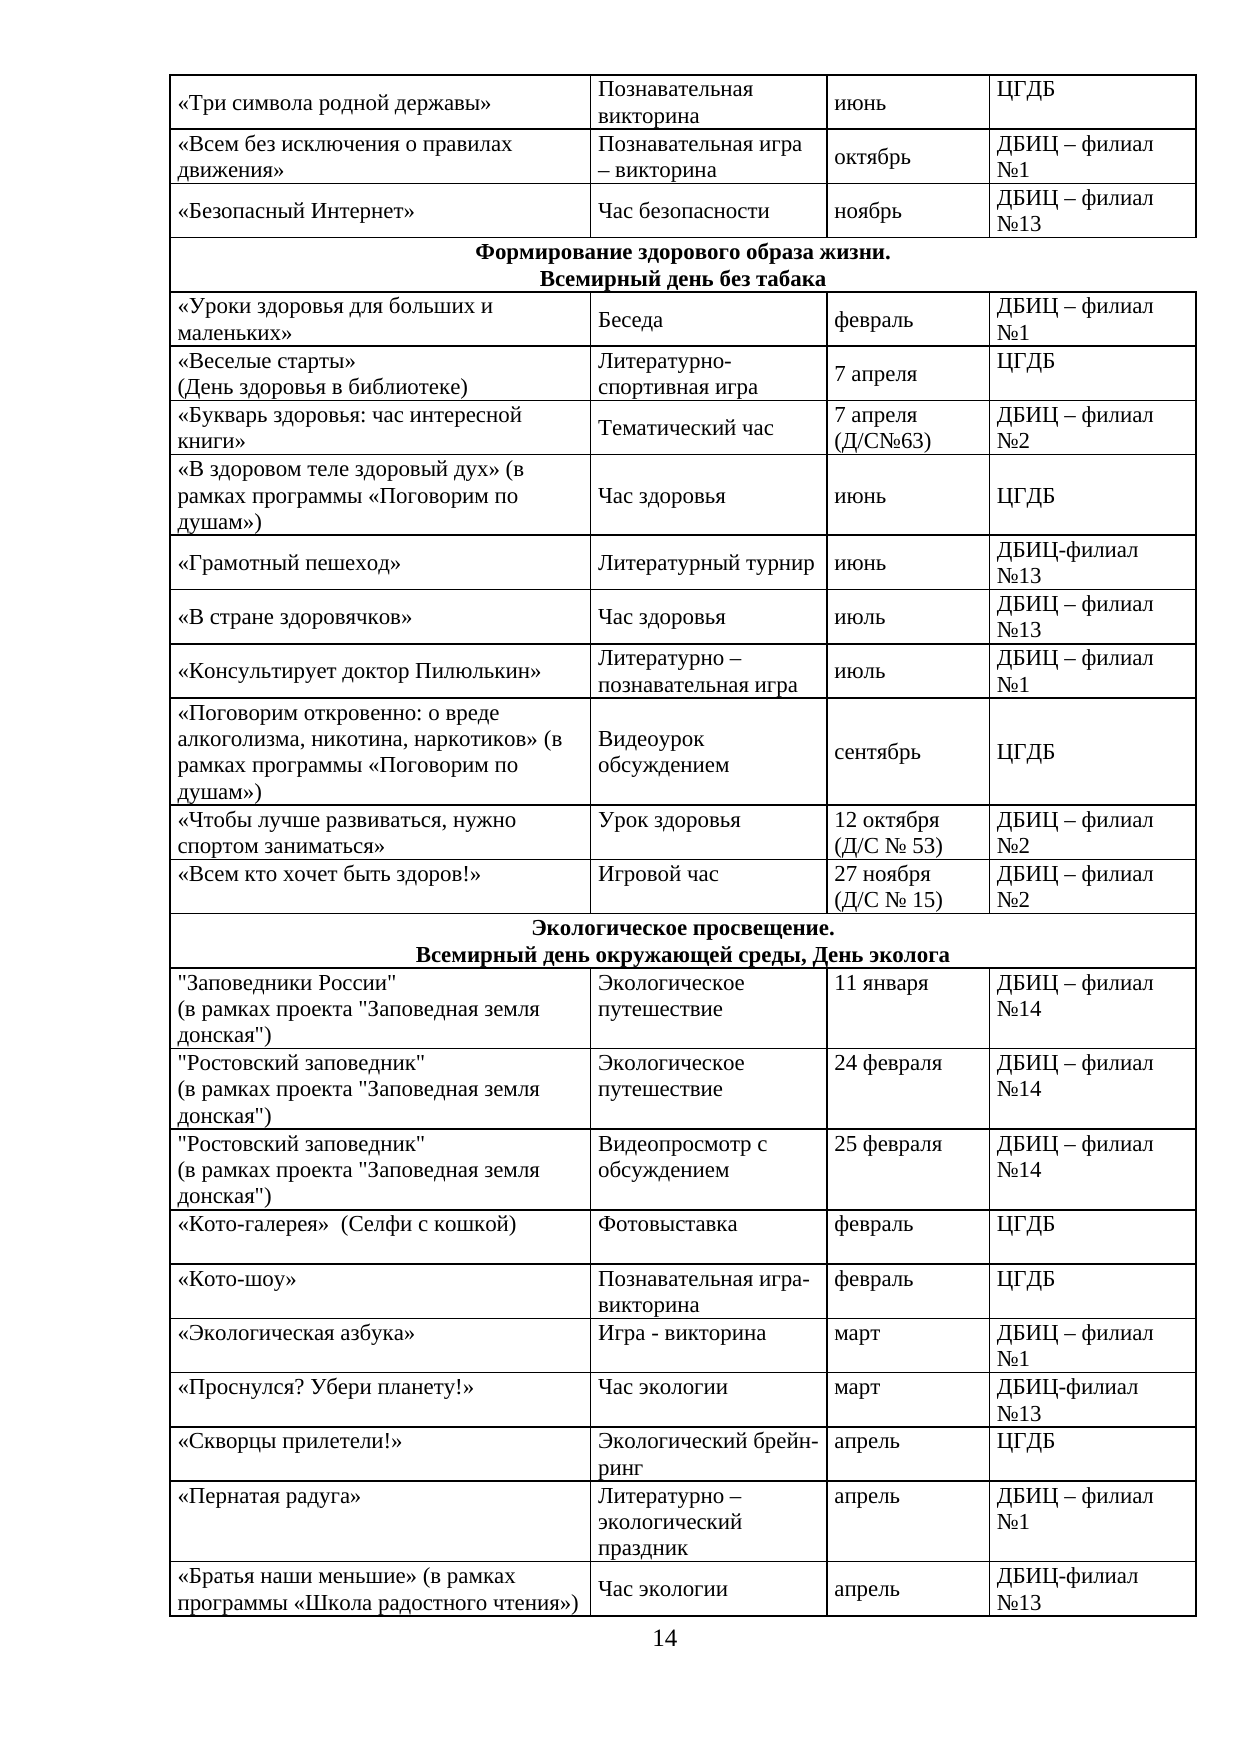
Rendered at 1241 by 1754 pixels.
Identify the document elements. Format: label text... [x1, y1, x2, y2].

table_cell ЦГДБ [990, 699, 1195, 804]
table_cell ЦГДБ [990, 1265, 1195, 1317]
table_cell октябрь [828, 130, 989, 182]
table_cell ДБИЦ – филиал №14 [990, 969, 1195, 1048]
table_cell «Братья наши меньшие» (в рамках программы «Школа радостного чтения») [171, 1562, 590, 1615]
table_cell Экологическое путешествие [591, 969, 826, 1048]
table_cell ДБИЦ – филиал №14 [990, 1130, 1195, 1209]
table_cell Час здоровья [591, 590, 826, 643]
table_cell "Ростовский заповедник" (в рамках проекта "Заповедная земля донская") [171, 1130, 590, 1209]
table_cell ЦГДБ [990, 1428, 1195, 1480]
table_cell ДБИЦ – филиал №13 [990, 590, 1195, 643]
table_cell Литературно – познавательная игра [591, 645, 826, 697]
table_cell Час экологии [591, 1373, 826, 1426]
table_cell «Скворцы прилетели!» [171, 1428, 590, 1480]
table_cell «Чтобы лучше развиваться, нужно спортом заниматься» [171, 806, 590, 858]
table_cell «Кото-шоу» [171, 1265, 590, 1317]
table_cell 7 апреля [828, 347, 989, 399]
table_cell Видеопросмотр с обсуждением [591, 1130, 826, 1209]
table_cell «Консультирует доктор Пилюлькин» [171, 645, 590, 697]
table_cell «Безопасный Интернет» [171, 184, 590, 237]
table_cell апрель [828, 1428, 989, 1480]
table_cell ДБИЦ – филиал №1 [990, 130, 1195, 182]
table_cell Игровой час [591, 860, 826, 913]
table_cell Фотовыставка [591, 1211, 826, 1263]
table_cell 24 февраля [828, 1049, 989, 1128]
table_cell ДБИЦ – филиал №1 [990, 293, 1195, 345]
table_cell ДБИЦ – филиал №2 [990, 806, 1195, 858]
table_cell Урок здоровья [591, 806, 826, 858]
table_cell «В стране здоровячков» [171, 590, 590, 643]
table_cell 11 января [828, 969, 989, 1048]
table_cell «Грамотный пешеход» [171, 536, 590, 589]
table_cell 12 октября (Д/С № 53) [828, 806, 989, 858]
table_cell июль [828, 590, 989, 643]
table_cell июнь [828, 455, 989, 534]
table_cell «Поговорим откровенно: о вреде алкоголизма, никотина, наркотиков» (в рамках программы «Поговорим по душам») [171, 699, 590, 804]
table_cell февраль [828, 293, 989, 345]
table_cell Видеоурок обсуждением [591, 699, 826, 804]
table_cell «Кото-галерея» (Селфи с кошкой) [171, 1211, 590, 1263]
table_cell ДБИЦ-филиал №13 [990, 536, 1195, 589]
table_cell Экологическое путешествие [591, 1049, 826, 1128]
table_cell март [828, 1373, 989, 1426]
table_cell «Проснулся? Убери планету!» [171, 1373, 590, 1426]
table_cell Литературный турнир [591, 536, 826, 589]
table_cell ЦГДБ [990, 1211, 1195, 1263]
table_cell Познавательная игра – викторина [591, 130, 826, 182]
table_cell апрель [828, 1562, 989, 1615]
table_cell ЦГДБ [990, 347, 1195, 399]
table_cell ДБИЦ – филиал №1 [990, 1319, 1195, 1372]
table_cell февраль [828, 1265, 989, 1317]
table_cell «Букварь здоровья: час интересной книги» [171, 401, 590, 454]
table_cell «Веселые старты» (День здоровья в библиотеке) [171, 347, 590, 399]
table_cell Тематический час [591, 401, 826, 454]
table_cell «Три символа родной державы» [171, 76, 590, 128]
table_cell июль [828, 645, 989, 697]
table_cell 7 апреля (Д/С№63) [828, 401, 989, 454]
table_cell ДБИЦ – филиал №2 [990, 860, 1195, 913]
table_cell ДБИЦ – филиал №1 [990, 645, 1195, 697]
table_cell июнь [828, 536, 989, 589]
table_cell Познавательная викторина [591, 76, 826, 128]
table_cell апрель [828, 1482, 989, 1561]
table_cell Час здоровья [591, 455, 826, 534]
table_cell февраль [828, 1211, 989, 1263]
table_cell июнь [828, 76, 989, 128]
table_cell 25 февраля [828, 1130, 989, 1209]
table_cell ДБИЦ – филиал №13 [990, 184, 1195, 237]
table_cell Беседа [591, 293, 826, 345]
table_cell "Заповедники России" (в рамках проекта "Заповедная земля донская") [171, 969, 590, 1048]
table_cell Экологическое просвещение. Всемирный день окружающей среды, День эколога [171, 914, 1195, 967]
table_cell «В здоровом теле здоровый дух» (в рамках программы «Поговорим по душам») [171, 455, 590, 534]
table_cell Познавательная игра-викторина [591, 1265, 826, 1317]
table_cell "Ростовский заповедник" (в рамках проекта "Заповедная земля донская") [171, 1049, 590, 1128]
table_cell Литературно – экологический праздник [591, 1482, 826, 1561]
table_cell март [828, 1319, 989, 1372]
table_cell ЦГДБ [990, 455, 1195, 534]
table_cell Час безопасности [591, 184, 826, 237]
table_cell Час экологии [591, 1562, 826, 1615]
table_cell ДБИЦ-филиал №13 [990, 1562, 1195, 1615]
table_cell ДБИЦ – филиал №2 [990, 401, 1195, 454]
table_cell ЦГДБ [990, 76, 1195, 128]
table_cell «Всем кто хочет быть здоров!» [171, 860, 590, 913]
table_cell 27 ноября (Д/С № 15) [828, 860, 989, 913]
table_cell сентябрь [828, 699, 989, 804]
table_cell Формирование здорового образа жизни. Всемирный день без табака [171, 238, 1196, 291]
table_cell ДБИЦ-филиал №13 [990, 1373, 1195, 1426]
table_cell Экологический брейн-ринг [591, 1428, 826, 1480]
table_cell «Уроки здоровья для больших и маленьких» [171, 293, 590, 345]
table_cell ДБИЦ – филиал №14 [990, 1049, 1195, 1128]
table_cell «Экологическая азбука» [171, 1319, 590, 1372]
table_cell ДБИЦ – филиал №1 [990, 1482, 1195, 1561]
table_cell ноябрь [828, 184, 989, 237]
table_cell «Пернатая радуга» [171, 1482, 590, 1561]
table_cell «Всем без исключения о правилах движения» [171, 130, 590, 182]
table_cell Литературно-спортивная игра [591, 347, 826, 399]
table_cell Игра - викторина [591, 1319, 826, 1372]
